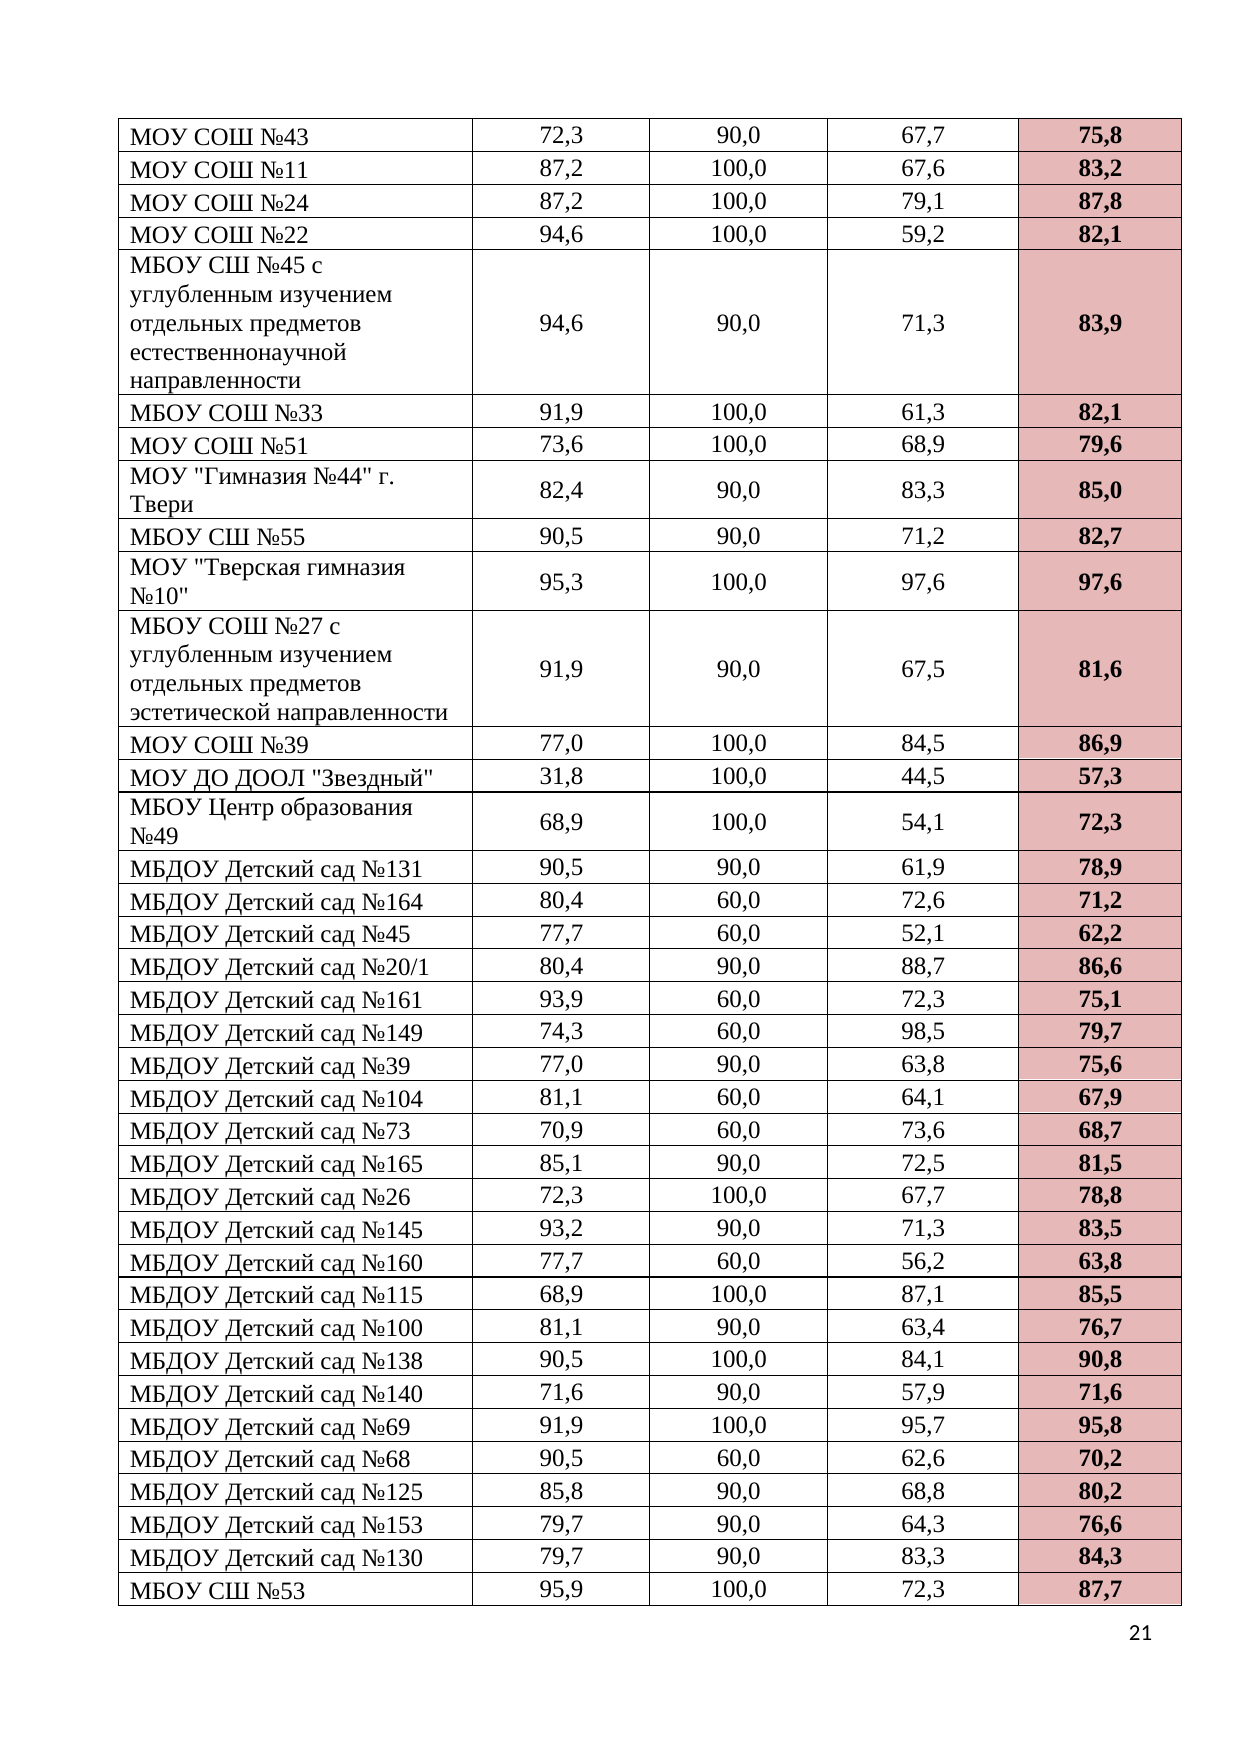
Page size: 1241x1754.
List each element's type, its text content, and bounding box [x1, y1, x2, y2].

table_cell 79,7 [473, 1540, 649, 1572]
table_cell 67,7 [828, 1179, 1018, 1211]
table_cell 60,0 [650, 1081, 827, 1112]
table_cell 68,8 [828, 1474, 1018, 1506]
table_cell 44,5 [828, 760, 1018, 791]
table_cell МОУ ДО ДООЛ "Звездный" [119, 760, 472, 791]
table_cell 63,8 [828, 1048, 1018, 1079]
table_cell 80,4 [473, 949, 649, 981]
table_cell 81,1 [473, 1081, 649, 1112]
table_cell МОУ СОШ №43 [119, 119, 472, 151]
table_cell 100,0 [650, 760, 827, 791]
table_cell 97,6 [1019, 552, 1181, 610]
table_cell 93,2 [473, 1212, 649, 1244]
table_cell 100,0 [650, 1343, 827, 1375]
table_cell 60,0 [650, 1442, 827, 1473]
table_cell 67,7 [828, 119, 1018, 151]
table_cell 59,2 [828, 218, 1018, 249]
table_cell МБДОУ Детский сад №153 [119, 1507, 472, 1539]
table_cell МОУ СОШ №39 [119, 727, 472, 758]
table_cell 90,0 [650, 250, 827, 394]
table_cell 90,0 [650, 1146, 827, 1178]
table_cell 90,0 [650, 1048, 827, 1079]
table_cell 71,3 [828, 250, 1018, 394]
table_cell 68,7 [1019, 1114, 1181, 1145]
table_cell 63,8 [1019, 1245, 1181, 1276]
table_cell 68,9 [828, 428, 1018, 460]
table_cell 57,3 [1019, 760, 1181, 791]
table_cell 100,0 [650, 218, 827, 249]
table_cell 81,5 [1019, 1146, 1181, 1178]
table_cell 75,8 [1019, 119, 1181, 151]
table_cell 77,7 [473, 1245, 649, 1276]
table_cell МБДОУ Детский сад №69 [119, 1409, 472, 1441]
table_cell 72,3 [828, 982, 1018, 1014]
table_cell 84,3 [1019, 1540, 1181, 1572]
table_cell 72,3 [473, 119, 649, 151]
table_cell 100,0 [650, 1573, 827, 1604]
table_cell 90,0 [650, 949, 827, 981]
table_cell 64,3 [828, 1507, 1018, 1539]
table_cell 82,4 [473, 461, 649, 518]
table_cell 60,0 [650, 917, 827, 948]
table_cell 90,0 [650, 611, 827, 726]
table_cell 76,7 [1019, 1310, 1181, 1342]
table_cell 72,6 [828, 884, 1018, 916]
table_cell 70,2 [1019, 1442, 1181, 1473]
table_cell 63,4 [828, 1310, 1018, 1342]
table_cell 90,5 [473, 851, 649, 883]
table_cell 70,9 [473, 1114, 649, 1145]
table_cell 87,8 [1019, 185, 1181, 217]
table_cell МБДОУ Детский сад №104 [119, 1081, 472, 1112]
table_cell 90,0 [650, 1474, 827, 1506]
table_cell 91,9 [473, 1409, 649, 1441]
table_cell 71,6 [1019, 1376, 1181, 1408]
table_cell 60,0 [650, 1114, 827, 1145]
table_cell 67,6 [828, 152, 1018, 184]
table_cell 85,8 [473, 1474, 649, 1506]
table_cell МБОУ СШ №45 с углубленным изучением отдельных предметов естественнонаучной направленности [119, 250, 472, 394]
table_cell 85,0 [1019, 461, 1181, 518]
table_cell 91,9 [473, 395, 649, 427]
table_cell 83,9 [1019, 250, 1181, 394]
table_cell 100,0 [650, 1409, 827, 1441]
table_cell МБДОУ Детский сад №73 [119, 1114, 472, 1145]
table_cell 56,2 [828, 1245, 1018, 1276]
table_cell 100,0 [650, 395, 827, 427]
table_cell 68,9 [473, 793, 649, 850]
table_cell 68,9 [473, 1278, 649, 1309]
table_cell 90,0 [650, 119, 827, 151]
table_cell 71,6 [473, 1376, 649, 1408]
table_cell 90,5 [473, 1442, 649, 1473]
table_cell МБДОУ Детский сад №39 [119, 1048, 472, 1079]
table_cell 100,0 [650, 185, 827, 217]
table_cell 85,5 [1019, 1278, 1181, 1309]
table_cell 100,0 [650, 793, 827, 850]
table_cell 60,0 [650, 982, 827, 1014]
table_cell 72,3 [1019, 793, 1181, 850]
table_cell 97,6 [828, 552, 1018, 610]
table_cell 100,0 [650, 428, 827, 460]
table_cell 90,0 [650, 519, 827, 551]
table_cell 87,7 [1019, 1573, 1181, 1604]
table_cell 77,0 [473, 727, 649, 758]
table_cell 76,6 [1019, 1507, 1181, 1539]
table_cell 77,7 [473, 917, 649, 948]
table_cell 78,8 [1019, 1179, 1181, 1211]
table_cell 77,0 [473, 1048, 649, 1079]
table_cell 79,7 [1019, 1015, 1181, 1047]
table_cell 79,1 [828, 185, 1018, 217]
table_cell МБДОУ Детский сад №165 [119, 1146, 472, 1178]
table_cell МБДОУ Детский сад №20/1 [119, 949, 472, 981]
table_cell 72,3 [828, 1573, 1018, 1604]
table_cell 71,2 [828, 519, 1018, 551]
table_cell 81,1 [473, 1310, 649, 1342]
table_cell 80,4 [473, 884, 649, 916]
table_cell МОУ СОШ №51 [119, 428, 472, 460]
table_cell 95,9 [473, 1573, 649, 1604]
table_cell 85,1 [473, 1146, 649, 1178]
table_cell 90,0 [650, 461, 827, 518]
table_cell МБДОУ Детский сад №160 [119, 1245, 472, 1276]
table_cell 90,0 [650, 1507, 827, 1539]
table_cell 60,0 [650, 1015, 827, 1047]
table_cell 88,7 [828, 949, 1018, 981]
table_cell 57,9 [828, 1376, 1018, 1408]
table_cell 90,0 [650, 1310, 827, 1342]
table_cell 83,3 [828, 461, 1018, 518]
table_cell 100,0 [650, 727, 827, 758]
table_cell МБДОУ Детский сад №26 [119, 1179, 472, 1211]
table_cell 98,5 [828, 1015, 1018, 1047]
table_cell 82,7 [1019, 519, 1181, 551]
table_cell МБОУ СШ №53 [119, 1573, 472, 1604]
table_cell 75,1 [1019, 982, 1181, 1014]
table_cell МБДОУ Детский сад №131 [119, 851, 472, 883]
table_cell 72,3 [473, 1179, 649, 1211]
table_cell 54,1 [828, 793, 1018, 850]
table_cell 73,6 [473, 428, 649, 460]
table_cell МБДОУ Детский сад №45 [119, 917, 472, 948]
table_cell 90,0 [650, 851, 827, 883]
table_cell 90,5 [473, 519, 649, 551]
table_cell 91,9 [473, 611, 649, 726]
table_cell 95,8 [1019, 1409, 1181, 1441]
table_cell МБДОУ Детский сад №100 [119, 1310, 472, 1342]
table_cell 86,9 [1019, 727, 1181, 758]
table_cell МБДОУ Детский сад №68 [119, 1442, 472, 1473]
table_cell МБДОУ Детский сад №145 [119, 1212, 472, 1244]
table_cell МБОУ СОШ №27 с углубленным изучением отдельных предметов эстетической направленности [119, 611, 472, 726]
table_cell МБДОУ Детский сад №164 [119, 884, 472, 916]
table_cell 61,3 [828, 395, 1018, 427]
table_cell 81,6 [1019, 611, 1181, 726]
table_cell 71,3 [828, 1212, 1018, 1244]
table_cell МОУ СОШ №22 [119, 218, 472, 249]
table_cell 83,5 [1019, 1212, 1181, 1244]
table_cell 31,8 [473, 760, 649, 791]
table_cell МОУ СОШ №11 [119, 152, 472, 184]
table_cell 62,2 [1019, 917, 1181, 948]
table_cell 73,6 [828, 1114, 1018, 1145]
table_cell 83,3 [828, 1540, 1018, 1572]
table_cell 90,0 [650, 1376, 827, 1408]
table_cell 84,5 [828, 727, 1018, 758]
table_cell 67,9 [1019, 1081, 1181, 1112]
table_cell 67,5 [828, 611, 1018, 726]
table_cell 80,2 [1019, 1474, 1181, 1506]
table_cell МБДОУ Детский сад №115 [119, 1278, 472, 1309]
table_cell 78,9 [1019, 851, 1181, 883]
table_cell 94,6 [473, 218, 649, 249]
table_cell 100,0 [650, 152, 827, 184]
table_cell 83,2 [1019, 152, 1181, 184]
table_cell 86,6 [1019, 949, 1181, 981]
table_cell 79,6 [1019, 428, 1181, 460]
table_cell МБДОУ Детский сад №140 [119, 1376, 472, 1408]
table_cell 95,7 [828, 1409, 1018, 1441]
table_cell 60,0 [650, 884, 827, 916]
table_cell 74,3 [473, 1015, 649, 1047]
table_cell 75,6 [1019, 1048, 1181, 1079]
table_cell 95,3 [473, 552, 649, 610]
table_cell 93,9 [473, 982, 649, 1014]
table_cell 82,1 [1019, 218, 1181, 249]
table_cell 71,2 [1019, 884, 1181, 916]
table_cell МБДОУ Детский сад №149 [119, 1015, 472, 1047]
table_cell 60,0 [650, 1245, 827, 1276]
table_cell 90,0 [650, 1540, 827, 1572]
table_cell 79,7 [473, 1507, 649, 1539]
table_cell 52,1 [828, 917, 1018, 948]
table_cell 100,0 [650, 552, 827, 610]
table_cell 84,1 [828, 1343, 1018, 1375]
table_cell 64,1 [828, 1081, 1018, 1112]
table_cell 82,1 [1019, 395, 1181, 427]
table_cell МОУ "Гимназия №44" г. Твери [119, 461, 472, 518]
table_cell МБОУ Центр образования №49 [119, 793, 472, 850]
table_cell МБОУ СШ №55 [119, 519, 472, 551]
table_cell 62,6 [828, 1442, 1018, 1473]
table_cell МОУ СОШ №24 [119, 185, 472, 217]
table_cell 87,1 [828, 1278, 1018, 1309]
table_cell 87,2 [473, 185, 649, 217]
table_cell 90,0 [650, 1212, 827, 1244]
table_cell МБДОУ Детский сад №138 [119, 1343, 472, 1375]
table_cell 72,5 [828, 1146, 1018, 1178]
table_cell 87,2 [473, 152, 649, 184]
table_cell 94,6 [473, 250, 649, 394]
table_cell 100,0 [650, 1278, 827, 1309]
table_cell 61,9 [828, 851, 1018, 883]
table_cell МБОУ СОШ №33 [119, 395, 472, 427]
table_cell 100,0 [650, 1179, 827, 1211]
table_cell МБДОУ Детский сад №125 [119, 1474, 472, 1506]
table_cell МБДОУ Детский сад №130 [119, 1540, 472, 1572]
table_cell 90,5 [473, 1343, 649, 1375]
table_cell МОУ "Тверская гимназия №10" [119, 552, 472, 610]
table_cell 90,8 [1019, 1343, 1181, 1375]
table_cell МБДОУ Детский сад №161 [119, 982, 472, 1014]
